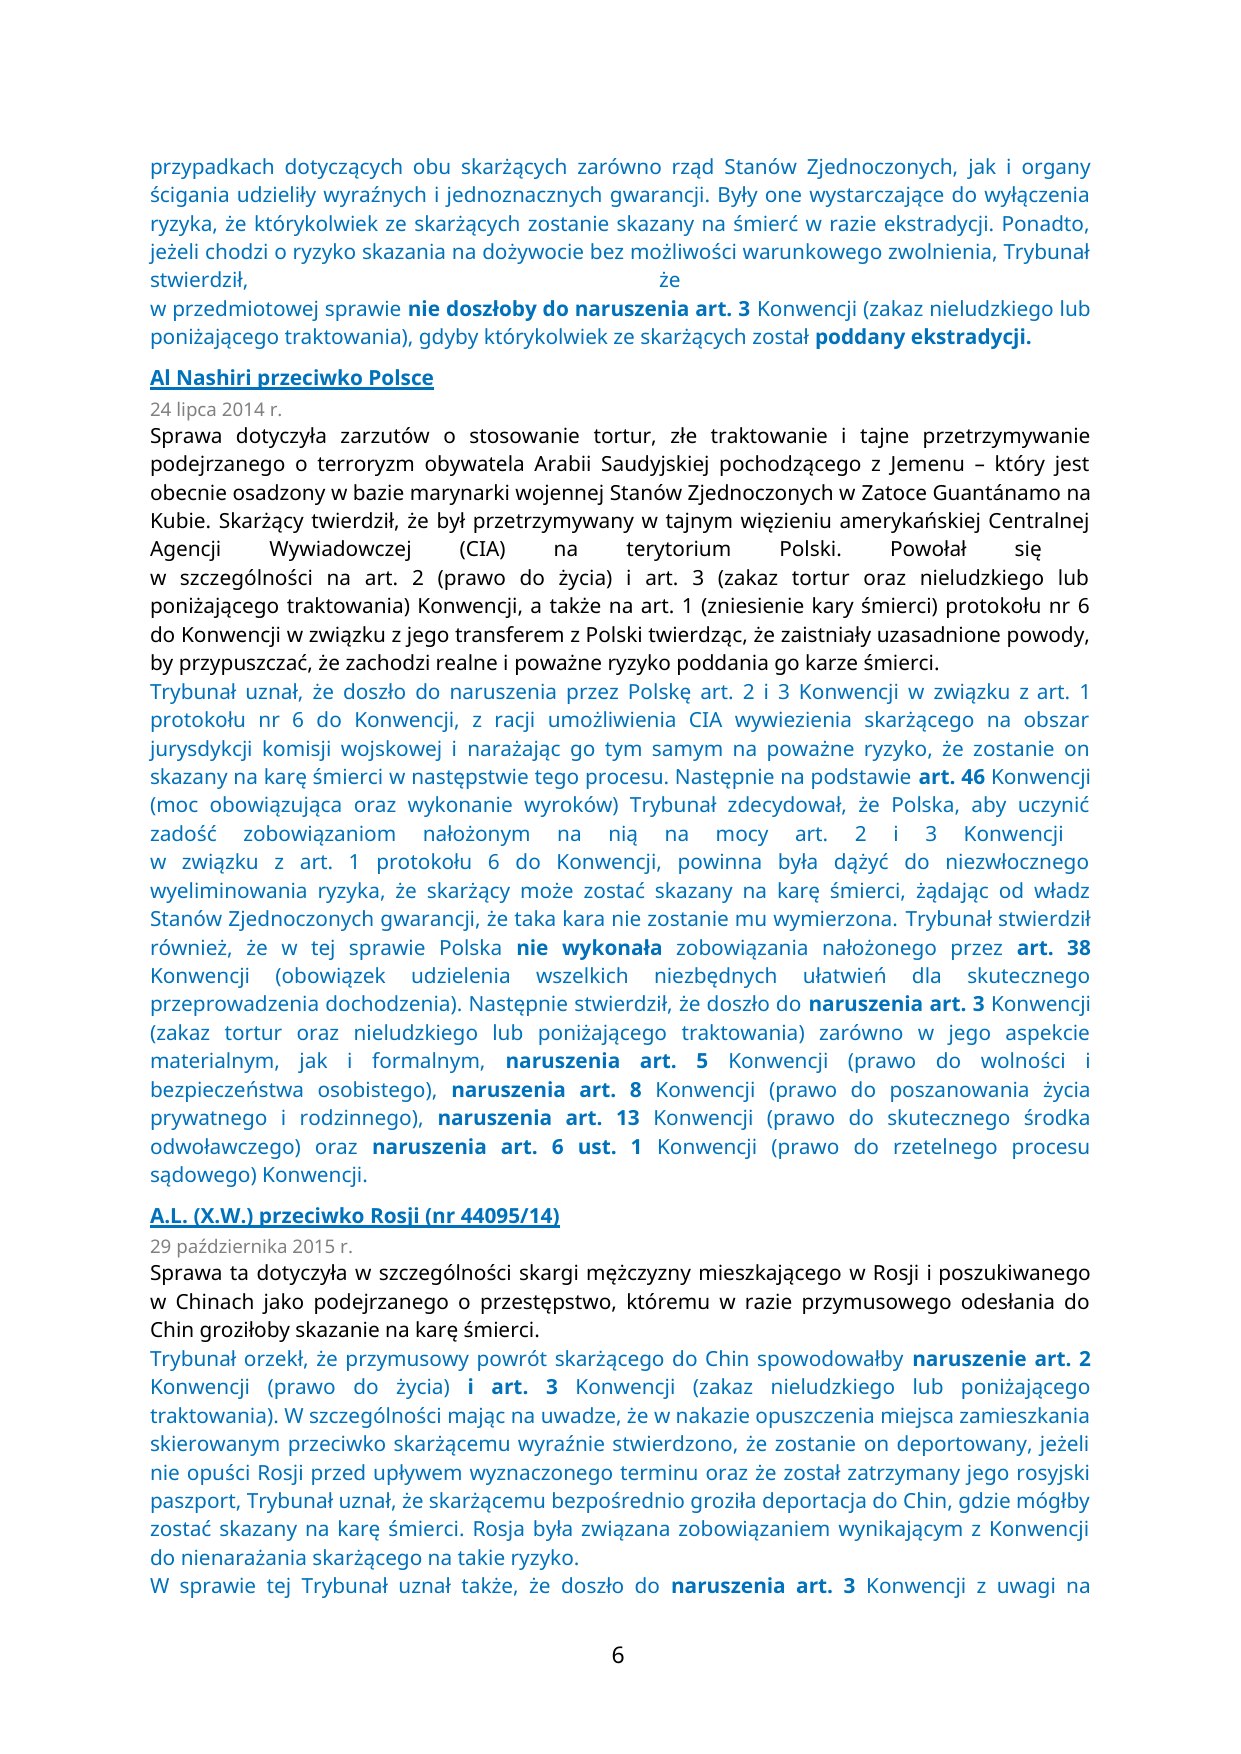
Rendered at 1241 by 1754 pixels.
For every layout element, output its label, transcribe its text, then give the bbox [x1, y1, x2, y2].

text Sprawa dotyczyła zarzutów o stosowanie tortur, złe traktowanie i tajne przetrzymywanie podejrzanego o terroryzm obywatela Arabii Saudyjskiej pochodzącego z Jemenu – który jest obecnie osadzony w bazie marynarki wojennej Stanów Zjednoczonych w Zatoce Guantánamo na Kubie. Skarżący twierdził, że był przetrzymywany w tajnym więzieniu amerykańskiej Centralnej Agencji Wywiadowczej (CIA) na terytorium Polski. Powołał się w szczególności na art. 2 (prawo do życia) i art. 3 (zakaz tortur oraz nieludzkiego lub poniżającego traktowania) Konwencji, a także na art. 1 (zniesienie kary śmierci) protokołu nr 6 do Konwencji w związku z jego transferem z Polski twierdząc, że zaistniały uzasadnione powody, by przypuszczać, że zachodzi realne i poważne ryzyko poddania go karze śmierci. [150, 421, 1091, 677]
subtitle A.L. (X.W.) przeciwko Rosji (nr 44095/14) [150, 1201, 1176, 1229]
text 24 lipca 2014 r. [150, 398, 1176, 421]
text Trybunał orzekł, że przymusowy powrót skarżącego do Chin spowodowałby naruszenie art. 2 Konwencji (prawo do życia) i art. 3 Konwencji (zakaz nieludzkiego lub poniżającego traktowania). W szczególności mając na uwadze, że w nakazie opuszczenia miejsca zamieszkania skierowanym przeciwko skarżącemu wyraźnie stwierdzono, że zostanie on deportowany, jeżeli nie opuści Rosji przed upływem wyznaczonego terminu oraz że został zatrzymany jego rosyjski paszport, Trybunał uznał, że skarżącemu bezpośrednio groziła deportacja do Chin, gdzie mógłby zostać skazany na karę śmierci. Rosja była związana zobowiązaniem wynikającym z Konwencji do nienarażania skarżącego na takie ryzyko. [150, 1344, 1091, 1571]
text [150, 1571, 1091, 1600]
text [150, 152, 1091, 351]
subtitle Al Nashiri przeciwko Polsce [150, 363, 1176, 392]
text Trybunał uznał, że doszło do naruszenia przez Polskę art. 2 i 3 Konwencji w związku z art. 1 protokołu nr 6 do Konwencji, z racji umożliwienia CIA wywiezienia skarżącego na obszar jurysdykcji komisji wojskowej i narażając go tym samym na poważne ryzyko, że zostanie on skazany na karę śmierci w następstwie tego procesu. Następnie na podstawie art. 46 Konwencji (moc obowiązująca oraz wykonanie wyroków) Trybunał zdecydował, że Polska, aby uczynić zadość zobowiązaniom nałożonym na nią na mocy art. 2 i 3 Konwencji w związku z art. 1 protokołu 6 do Konwencji, powinna była dążyć do niezwłocznego wyeliminowania ryzyka, że skarżący może zostać skazany na karę śmierci, żądając od władz Stanów Zjednoczonych gwarancji, że taka kara nie zostanie mu wymierzona. Trybunał stwierdził również, że w tej sprawie Polska nie wykonała zobowiązania nałożonego przez art. 38 Konwencji (obowiązek udzielenia wszelkich niezbędnych ułatwień dla skutecznego przeprowadzenia dochodzenia). Następnie stwierdził, że doszło do naruszenia art. 3 Konwencji (zakaz tortur oraz nieludzkiego lub poniżającego traktowania) zarówno w jego aspekcie materialnym, jak i formalnym, naruszenia art. 5 Konwencji (prawo do wolności i bezpieczeństwa osobistego), naruszenia art. 8 Konwencji (prawo do poszanowania życia prywatnego i rodzinnego), naruszenia art. 13 Konwencji (prawo do skutecznego środka odwoławczego) oraz naruszenia art. 6 ust. 1 Konwencji (prawo do rzetelnego procesu sądowego) Konwencji. [150, 677, 1091, 1189]
text Sprawa ta dotyczyła w szczególności skargi mężczyzny mieszkającego w Rosji i poszukiwanego w Chinach jako podejrzanego o przestępstwo, któremu w razie przymusowego odesłania do Chin groziłoby skazanie na karę śmierci. [150, 1258, 1091, 1344]
text 29 października 2015 r. [150, 1236, 1176, 1258]
